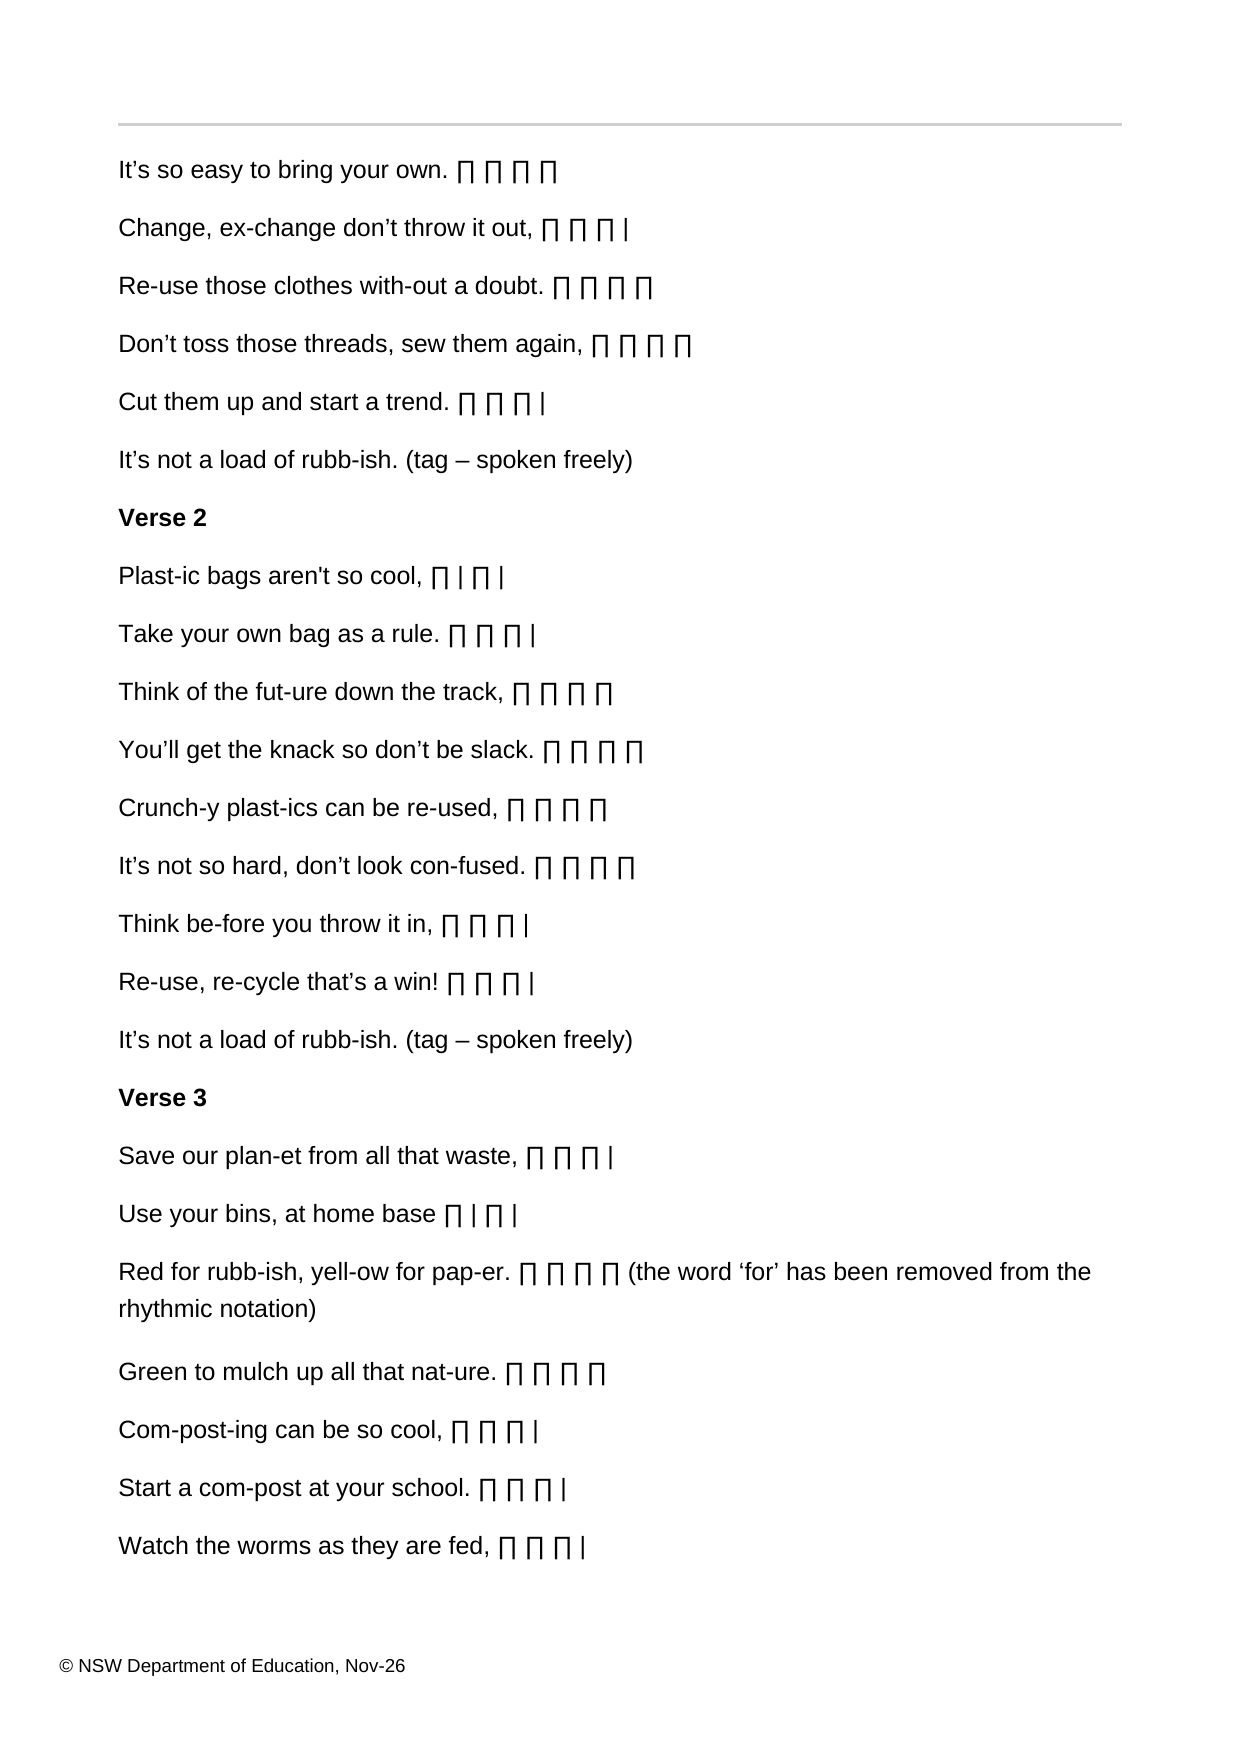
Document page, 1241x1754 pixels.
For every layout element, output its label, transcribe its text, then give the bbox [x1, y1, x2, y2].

text Watch the worms as they are fed, ∏ ∏ ∏ | [118, 1531, 1122, 1559]
text Re-use those clothes with-out a doubt. ∏ ∏ ∏ ∏ [118, 271, 1122, 299]
text Save our plan-et from all that waste, ∏ ∏ ∏ | [118, 1141, 1122, 1170]
text Think of the fut-ure down the track, ∏ ∏ ∏ ∏ [118, 677, 1122, 706]
text Red for rubb-ish, yell-ow for pap-er. ∏ ∏ ∏ ∏ (the word ‘for’ has been removed from the rhythmic notation) [118, 1257, 1122, 1323]
text It’s not a load of rubb-ish. (tag – spoken freely) [118, 445, 1122, 474]
text Take your own bag as a rule. ∏ ∏ ∏ | [118, 619, 1122, 648]
text Re-use, re-cycle that’s a win! ∏ ∏ ∏ | [118, 967, 1122, 996]
text Verse 2 [118, 503, 1122, 532]
text Com-post-ing can be so cool, ∏ ∏ ∏ | [118, 1415, 1122, 1443]
text It’s so easy to bring your own. ∏ ∏ ∏ ∏ [118, 155, 1122, 183]
text Don’t toss those threads, sew them again, ∏ ∏ ∏ ∏ [118, 329, 1122, 358]
text Change, ex-change don’t throw it out, ∏ ∏ ∏ | [118, 213, 1122, 242]
text It’s not a load of rubb-ish. (tag – spoken freely) [118, 1025, 1122, 1054]
text Use your bins, at home base ∏ | ∏ | [118, 1199, 1122, 1228]
text Verse 3 [118, 1083, 1122, 1112]
text You’ll get the knack so don’t be slack. ∏ ∏ ∏ ∏ [118, 735, 1122, 764]
text Think be-fore you throw it in, ∏ ∏ ∏ | [118, 909, 1122, 938]
text Start a com-post at your school. ∏ ∏ ∏ | [118, 1473, 1122, 1502]
text Green to mulch up all that nat-ure. ∏ ∏ ∏ ∏ [118, 1357, 1122, 1386]
text Cut them up and start a trend. ∏ ∏ ∏ | [118, 387, 1122, 416]
text Crunch-y plast-ics can be re-used, ∏ ∏ ∏ ∏ [118, 793, 1122, 822]
text Plast-ic bags aren't so cool, ∏ | ∏ | [118, 561, 1122, 590]
text It’s not so hard, don’t look con-fused. ∏ ∏ ∏ ∏ [118, 851, 1122, 880]
